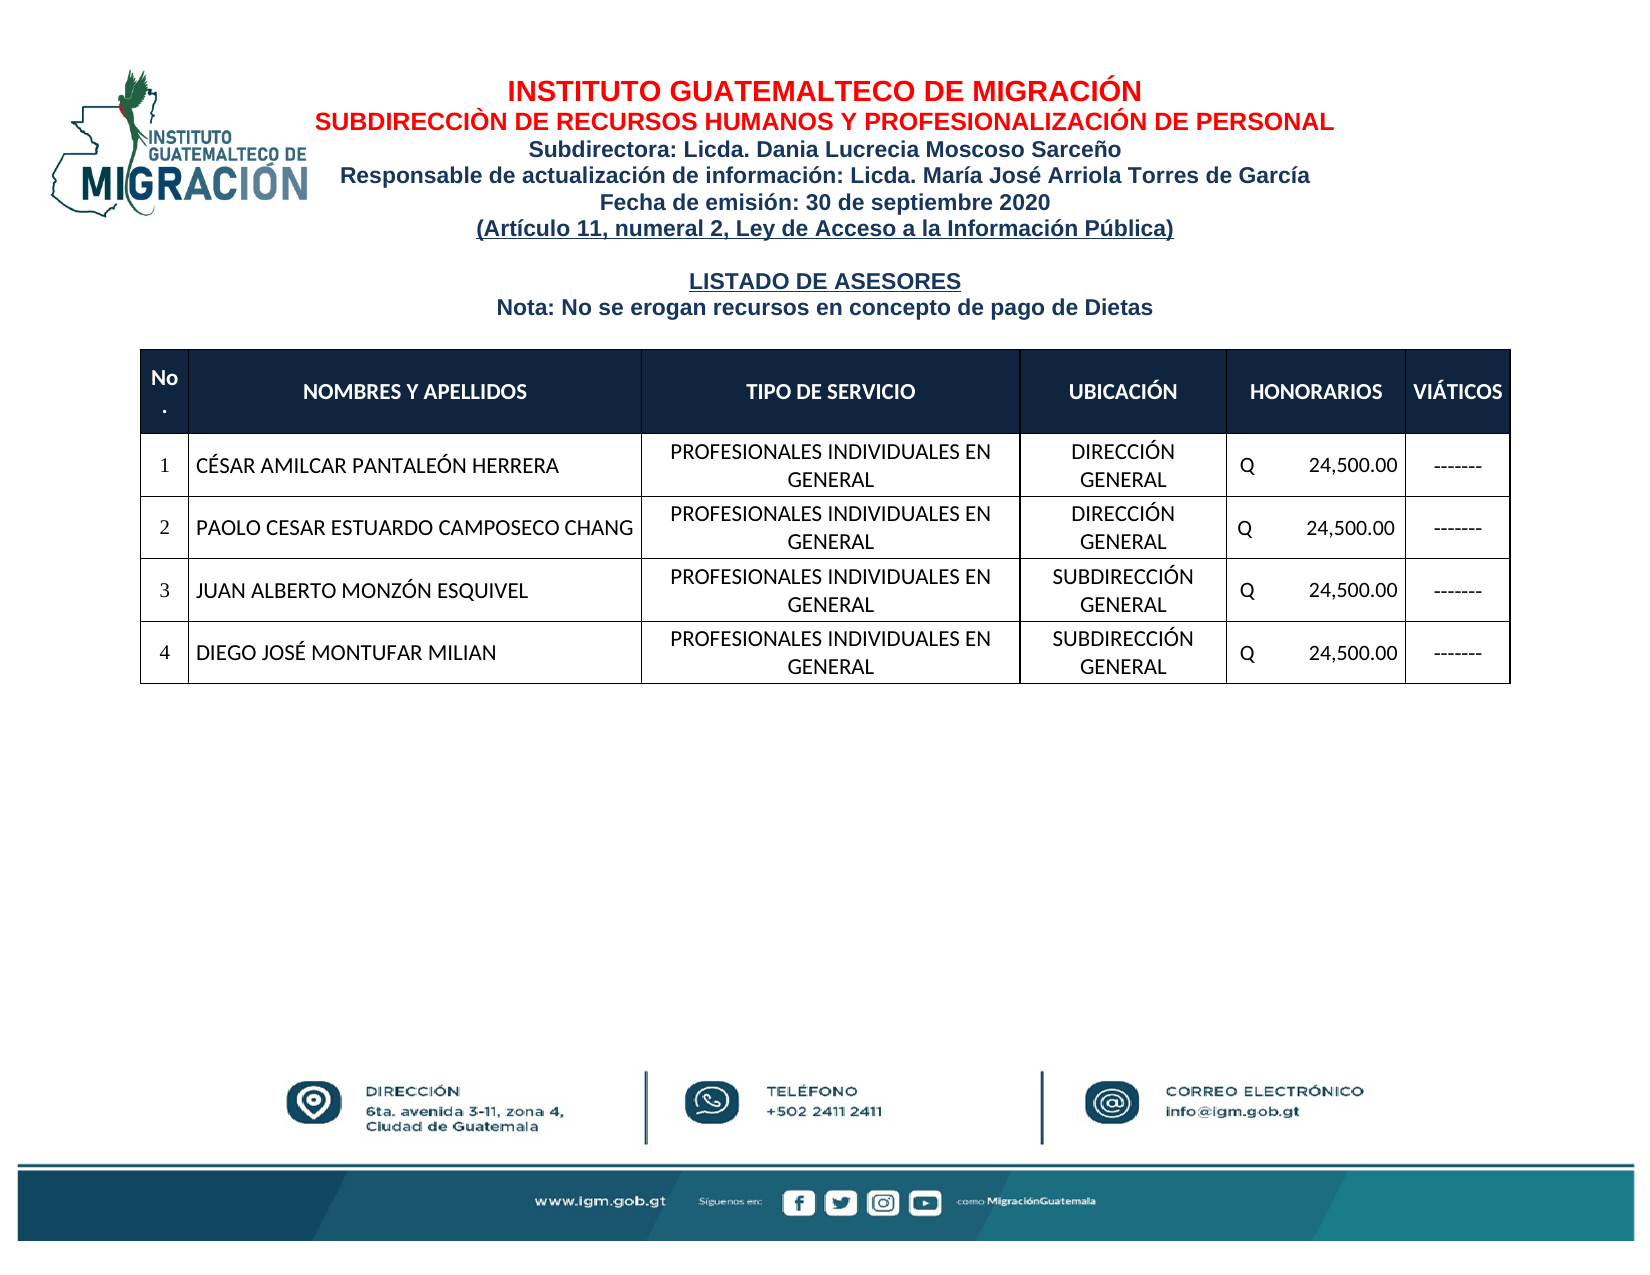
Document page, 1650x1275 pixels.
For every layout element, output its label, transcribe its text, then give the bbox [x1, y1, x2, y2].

table_header UBICACIÓN [1021, 350, 1226, 433]
table_cell ------- [1406, 497, 1509, 558]
table_cell Q 24,500.00 [1227, 434, 1405, 496]
picture [33, 54, 331, 234]
picture [17, 1065, 1635, 1241]
table_cell DIRECCIÓN GENERAL [1021, 497, 1226, 558]
table_cell Q 24,500.00 [1227, 559, 1405, 621]
table_cell PAOLO CESAR ESTUARDO CAMPOSECO CHANG [189, 497, 641, 558]
table_header VIÁTICOS [1406, 350, 1509, 433]
table_cell 4 [141, 622, 188, 683]
table_header TIPO DE SERVICIO [642, 350, 1019, 433]
table_cell JUAN ALBERTO MONZÓN ESQUIVEL [189, 559, 641, 621]
table_cell PROFESIONALES INDIVIDUALES EN GENERAL [642, 434, 1019, 496]
table_cell DIEGO JOSÉ MONTUFAR MILIAN [189, 622, 641, 683]
table_cell ------- [1406, 434, 1509, 496]
table_cell ------- [1406, 622, 1509, 683]
table_cell Q 24,500.00 [1227, 497, 1405, 558]
table_cell DIRECCIÓN GENERAL [1021, 434, 1226, 496]
table_cell SUBDIRECCIÓN GENERAL [1021, 559, 1226, 621]
table_header NOMBRES Y APELLIDOS [189, 350, 641, 433]
table_header No. [141, 350, 188, 433]
table_cell CÉSAR AMILCAR PANTALEÓN HERRERA [189, 434, 641, 496]
table_cell PROFESIONALES INDIVIDUALES EN GENERAL [642, 559, 1019, 621]
table_cell Q 24,500.00 [1227, 622, 1405, 683]
table_cell 2 [141, 497, 188, 558]
table_cell 1 [141, 434, 188, 496]
table_cell 3 [141, 559, 188, 621]
table_cell PROFESIONALES INDIVIDUALES EN GENERAL [642, 622, 1019, 683]
table_cell ------- [1406, 559, 1509, 621]
table_cell SUBDIRECCIÓN GENERAL [1021, 622, 1226, 683]
table_header HONORARIOS [1227, 350, 1405, 433]
table_cell PROFESIONALES INDIVIDUALES EN GENERAL [642, 497, 1019, 558]
